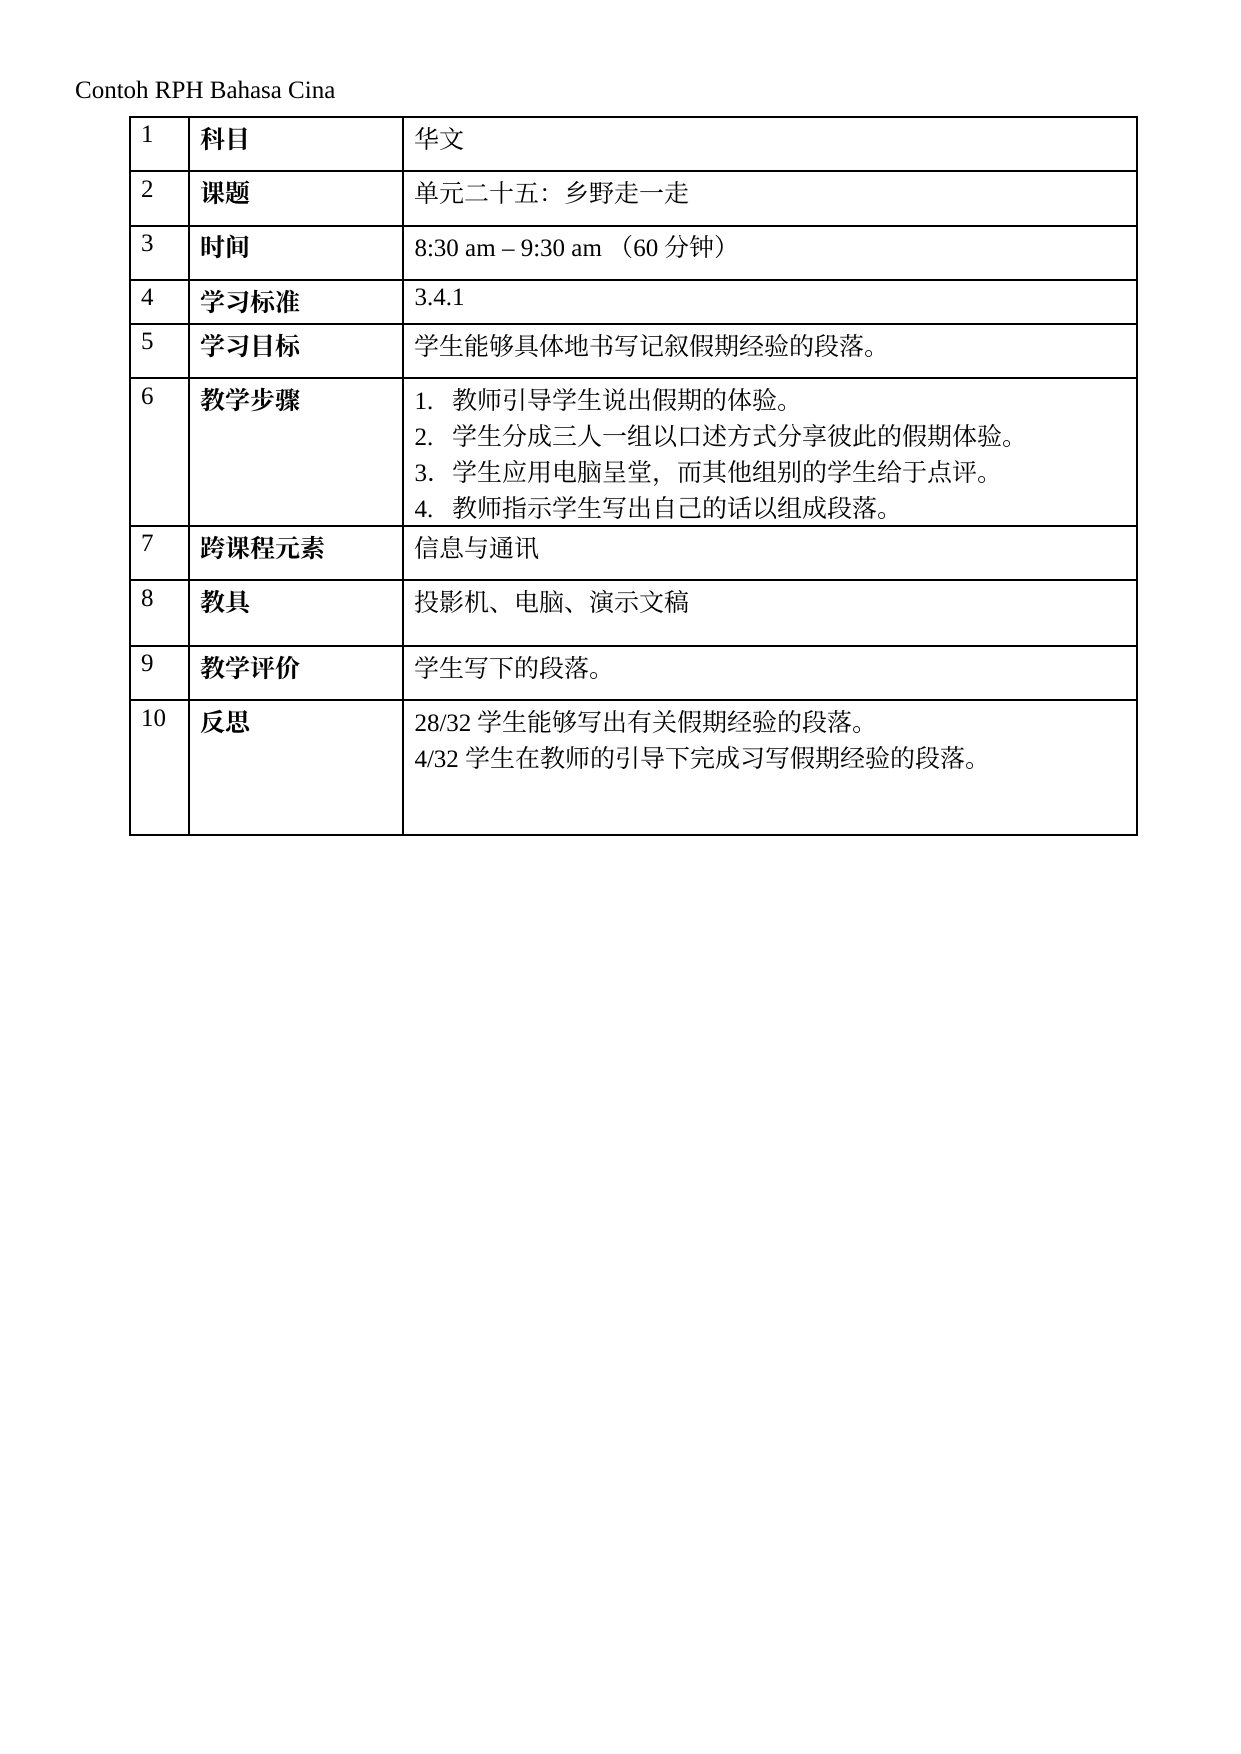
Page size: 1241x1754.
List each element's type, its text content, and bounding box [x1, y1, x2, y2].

table_cell 8 [131, 581, 188, 645]
table_cell 学生能够具体地书写记叙假期经验的段落。 [404, 325, 1136, 377]
table_cell 课题 [190, 172, 402, 224]
table_cell 教具 [190, 581, 402, 645]
table_cell 学习目标 [190, 325, 402, 377]
table_cell 单元二十五：乡野走一走 [404, 172, 1136, 224]
text Contoh RPH Bahasa Cina [75, 75, 1165, 104]
table_header 1 [131, 118, 188, 170]
table_cell 学生写下的段落。 [404, 647, 1136, 699]
table_cell 反思 [190, 701, 402, 833]
table_cell 投影机、电脑、演示文稿 [404, 581, 1136, 645]
table_cell 6 [131, 379, 188, 524]
table_cell 2 [131, 172, 188, 224]
table_cell 教学评价 [190, 647, 402, 699]
table_cell 7 [131, 527, 188, 579]
table_cell 9 [131, 647, 188, 699]
table_cell 时间 [190, 227, 402, 279]
table_cell 28/32 学生能够写出有关假期经验的段落。 4/32 学生在教师的引导下完成习写假期经验的段落。 [404, 701, 1136, 833]
table_cell 5 [131, 325, 188, 377]
table_cell 跨课程元素 [190, 527, 402, 579]
table_cell 信息与通讯 [404, 527, 1136, 579]
table_cell 1. 教师引导学生说出假期的体验。 2. 学生分成三人一组以口述方式分享彼此的假期体验。 3．学生应用电脑呈堂，而其他组别的学生给于点评。 4. 教师指示学生写出自己的话以组成段落。 [404, 379, 1136, 524]
table_cell 8:30 am – 9:30 am （60 分钟） [404, 227, 1136, 279]
table_cell 学习标准 [190, 281, 402, 323]
table_cell 10 [131, 701, 188, 833]
table_cell 3 [131, 227, 188, 279]
table_header 华文 [404, 118, 1136, 170]
table_header 科目 [190, 118, 402, 170]
table_cell 教学步骤 [190, 379, 402, 524]
table_cell 3.4.1 [404, 281, 1136, 323]
table_cell 4 [131, 281, 188, 323]
